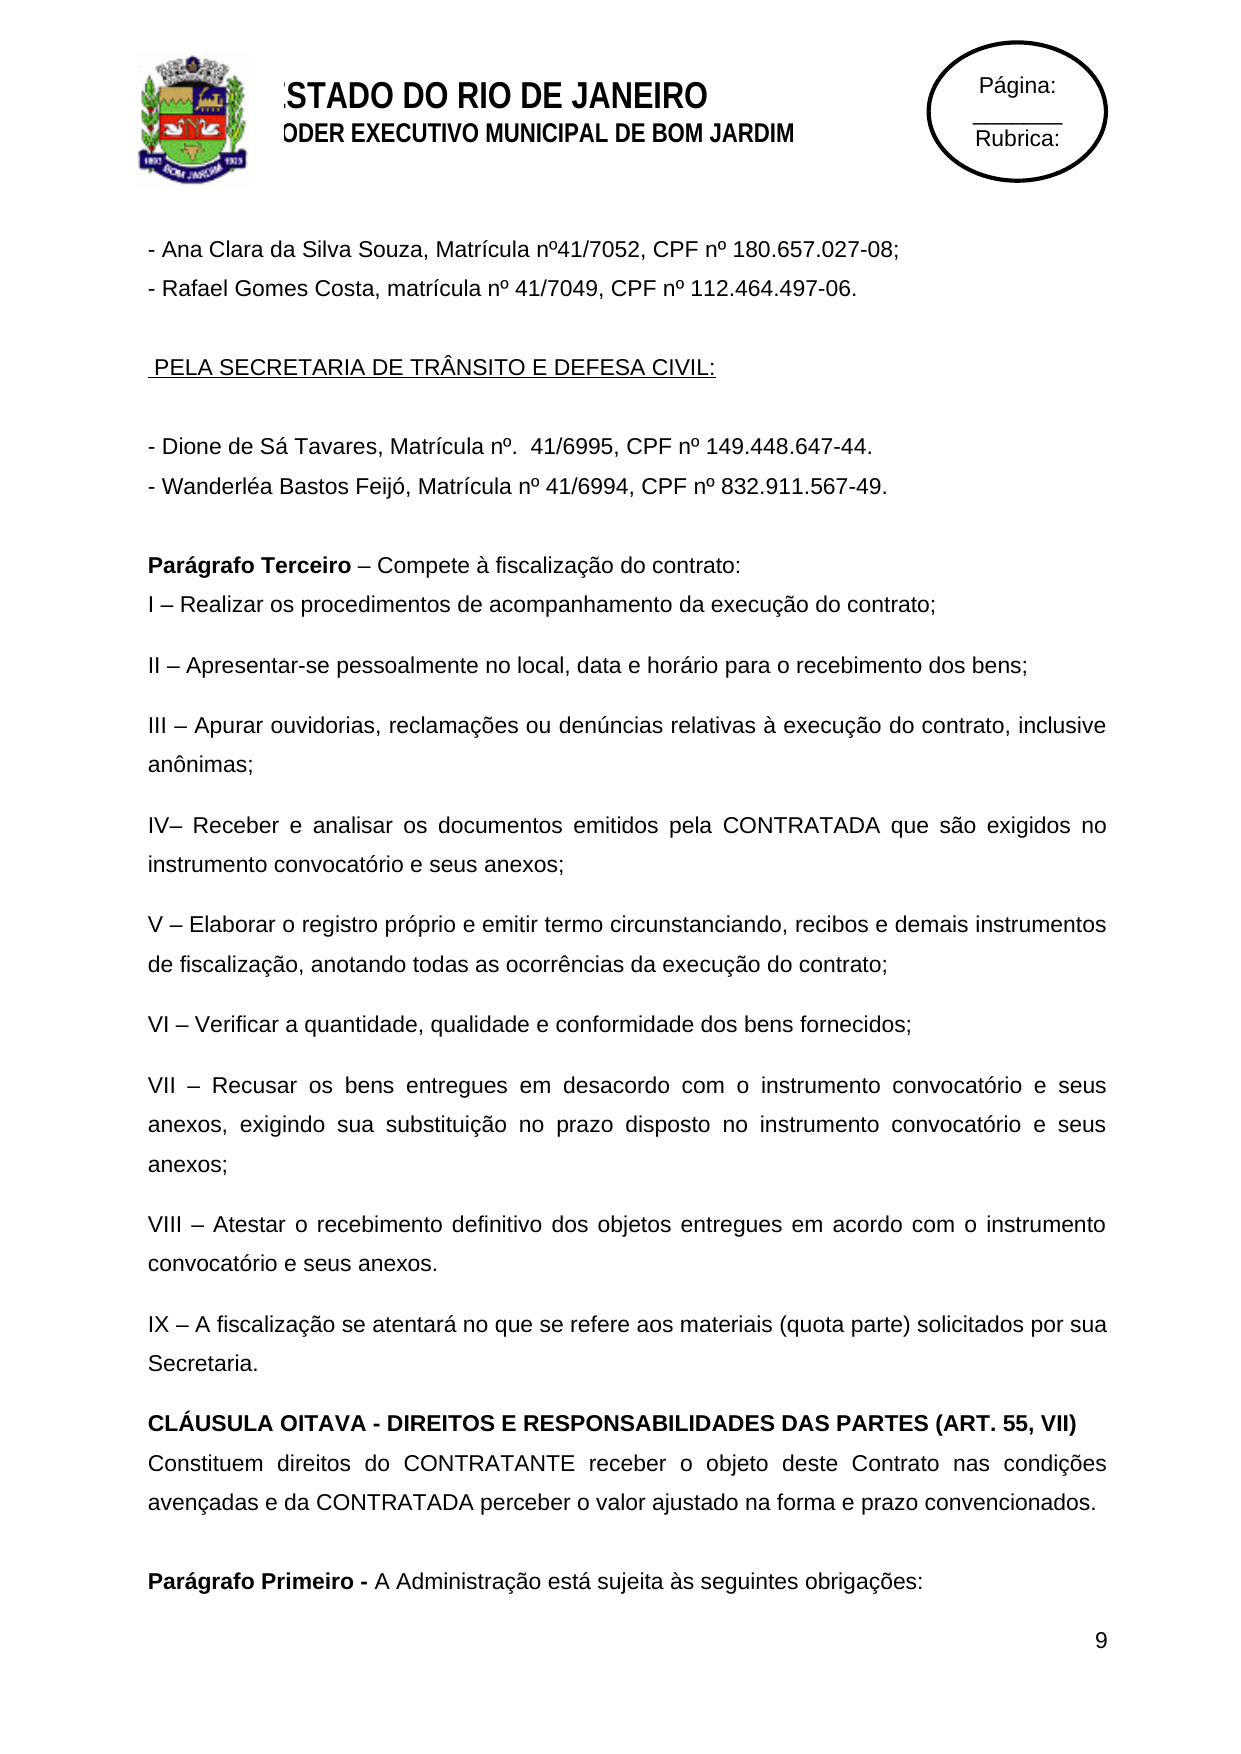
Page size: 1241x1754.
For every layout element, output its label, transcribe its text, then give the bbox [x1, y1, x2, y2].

text - Ana Clara da Silva Souza, Matrícula nº41/7052, CPF nº 180.657.027-08; [148, 201, 1107, 262]
text - Dione de Sá Tavares, Matrícula nº. 41/6995, CPF nº 149.448.647-44. [148, 433, 1107, 460]
text VI – Verificar a quantidade, qualidade e conformidade dos bens fornecidos; [148, 1011, 1107, 1038]
text - Wanderléa Bastos Feijó, Matrícula nº 41/6994, CPF nº 832.911.567-49. [148, 473, 1107, 499]
text IX – A fiscalização se atentará no que se refere aos materiais (quota parte) solicitados por sua Secretaria. [148, 1311, 1107, 1376]
text Constituem direitos do CONTRATANTE receber o objeto deste Contrato nas condições avençadas e da CONTRATADA perceber o valor ajustado na forma e prazo convencionados. [148, 1450, 1107, 1516]
text - Rafael Gomes Costa, matrícula nº 41/7049, CPF nº 112.464.497-06. [148, 275, 1107, 302]
text I – Realizar os procedimentos de acompanhamento da execução do contrato; [148, 591, 1107, 618]
text CLÁUSULA OITAVA - DIREITOS E RESPONSABILIDADES DAS PARTES (ART. 55, VII) [148, 1410, 1107, 1437]
text Parágrafo Terceiro – Compete à fiscalização do contrato: [148, 552, 1107, 578]
text III – Apurar ouvidorias, reclamações ou denúncias relativas à execução do contrato, inclusive anônimas; [148, 712, 1107, 778]
text II – Apresentar-se pessoalmente no local, data e horário para o recebimento dos bens; [148, 652, 1107, 678]
text V – Elaborar o registro próprio e emitir termo circunstanciando, recibos e demais instrumentos de fiscalização, anotando todas as ocorrências da execução do contrato; [148, 911, 1107, 977]
text Parágrafo Primeiro - A Administração está sujeita às seguintes obrigações: [148, 1568, 1107, 1595]
text VIII – Atestar o recebimento definitivo dos objetos entregues em acordo com o instrumento convocatório e seus anexos. [148, 1211, 1107, 1277]
text PELA SECRETARIA DE TRÂNSITO E DEFESA CIVIL: [148, 354, 1107, 381]
text IV– Receber e analisar os documentos emitidos pela CONTRATADA que são exigidos no instrumento convocatório e seus anexos; [148, 812, 1107, 877]
text VII – Recusar os bens entregues em desacordo com o instrumento convocatório e seus anexos, exigindo sua substituição no prazo disposto no instrumento convocatório e seus anexos; [148, 1072, 1107, 1177]
